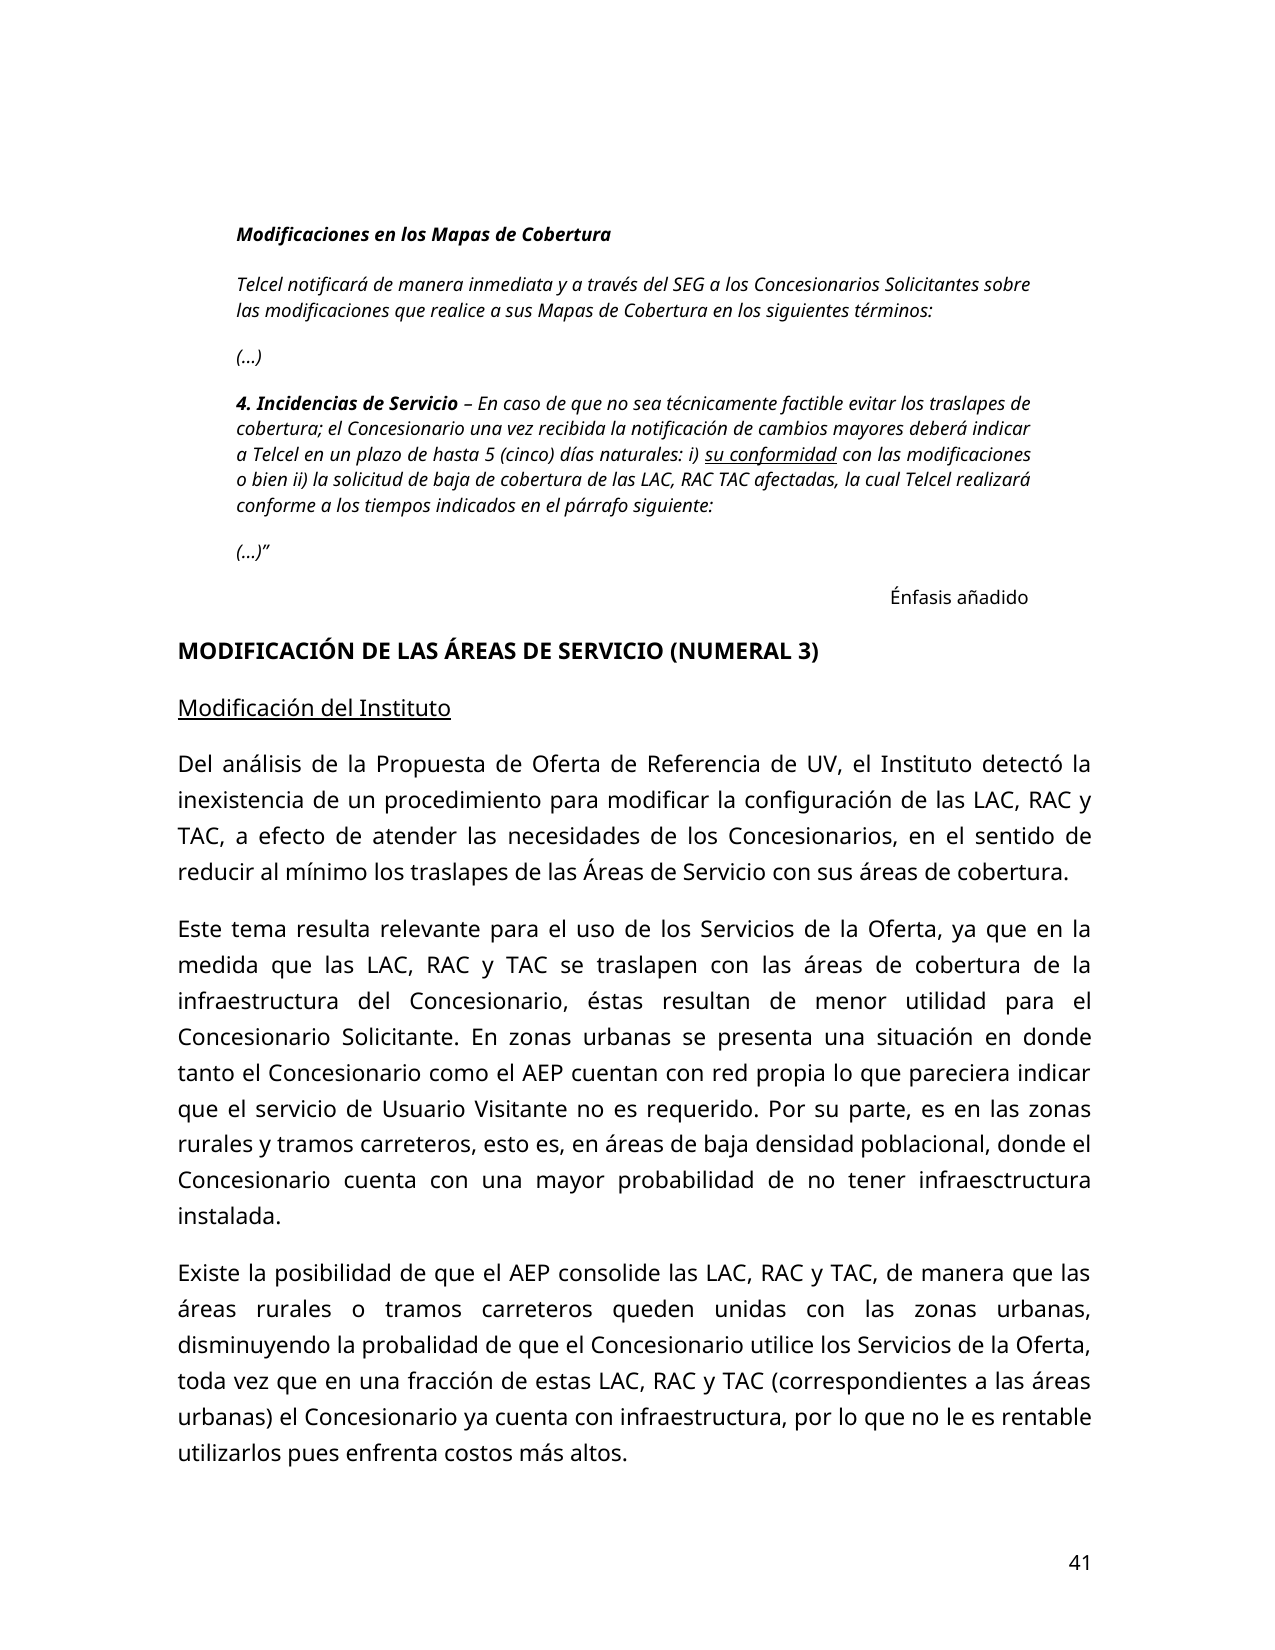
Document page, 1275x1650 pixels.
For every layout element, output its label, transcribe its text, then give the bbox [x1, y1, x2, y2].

text 4. Incidencias de Servicio – En caso de que no sea técnicamente factible evitar los traslapes de cobertura; el Concesionario una vez recibida la notificación de cambios mayores deberá indicar a Telcel en un plazo de hasta 5 (cinco) días naturales: i) su conformidad con las modificaciones o bien ii) la solicitud de baja de cobertura de las LAC, RAC TAC afectadas, la cual Telcel realizará conforme a los tiempos indicados en el párrafo siguiente: [236, 390, 1033, 517]
text MODIFICACIÓN DE LAS ÁREAS DE SERVICIO (NUMERAL 3) [177, 635, 1092, 666]
text Del análisis de la Propuesta de Oferta de Referencia de UV, el Instituto detectó la inexistencia de un procedimiento para modificar la configuración de las LAC, RAC y TAC, a efecto de atender las necesidades de los Concesionarios, en el sentido de reducir al mínimo los traslapes de las Áreas de Servicio con sus áreas de cobertura. [177, 748, 1092, 887]
text Existe la posibilidad de que el AEP consolide las LAC, RAC y TAC, de manera que las áreas rurales o tramos carreteros queden unidas con las zonas urbanas, disminuyendo la probalidad de que el Concesionario utilice los Servicios de la Oferta, toda vez que en una fracción de estas LAC, RAC y TAC (correspondientes a las áreas urbanas) el Concesionario ya cuenta con infraestructura, por lo que no le es rentable utilizarlos pues enfrenta costos más altos. [177, 1257, 1092, 1468]
text (…)” [236, 538, 1033, 564]
text Énfasis añadido [236, 584, 1028, 610]
text Telcel notificará de manera inmediata y a través del SEG a los Concesionarios Solicitantes sobre las modificaciones que realice a sus Mapas de Cobertura en los siguientes términos: [236, 272, 1033, 323]
text Modificaciones en los Mapas de Cobertura [236, 221, 1033, 247]
text Este tema resulta relevante para el uso de los Servicios de la Oferta, ya que en la medida que las LAC, RAC y TAC se traslapen con las áreas de cobertura de la infraestructura del Concesionario, éstas resultan de menor utilidad para el Concesionario Solicitante. En zonas urbanas se presenta una situación en donde tanto el Concesionario como el AEP cuentan con red propia lo que pareciera indicar que el servicio de Usuario Visitante no es requerido. Por su parte, es en las zonas rurales y tramos carreteros, esto es, en áreas de baja densidad poblacional, donde el Concesionario cuenta con una mayor probabilidad de no tener infraesctructura instalada. [177, 913, 1092, 1232]
text Modificación del Instituto [177, 691, 1092, 723]
text (…) [236, 343, 1033, 369]
